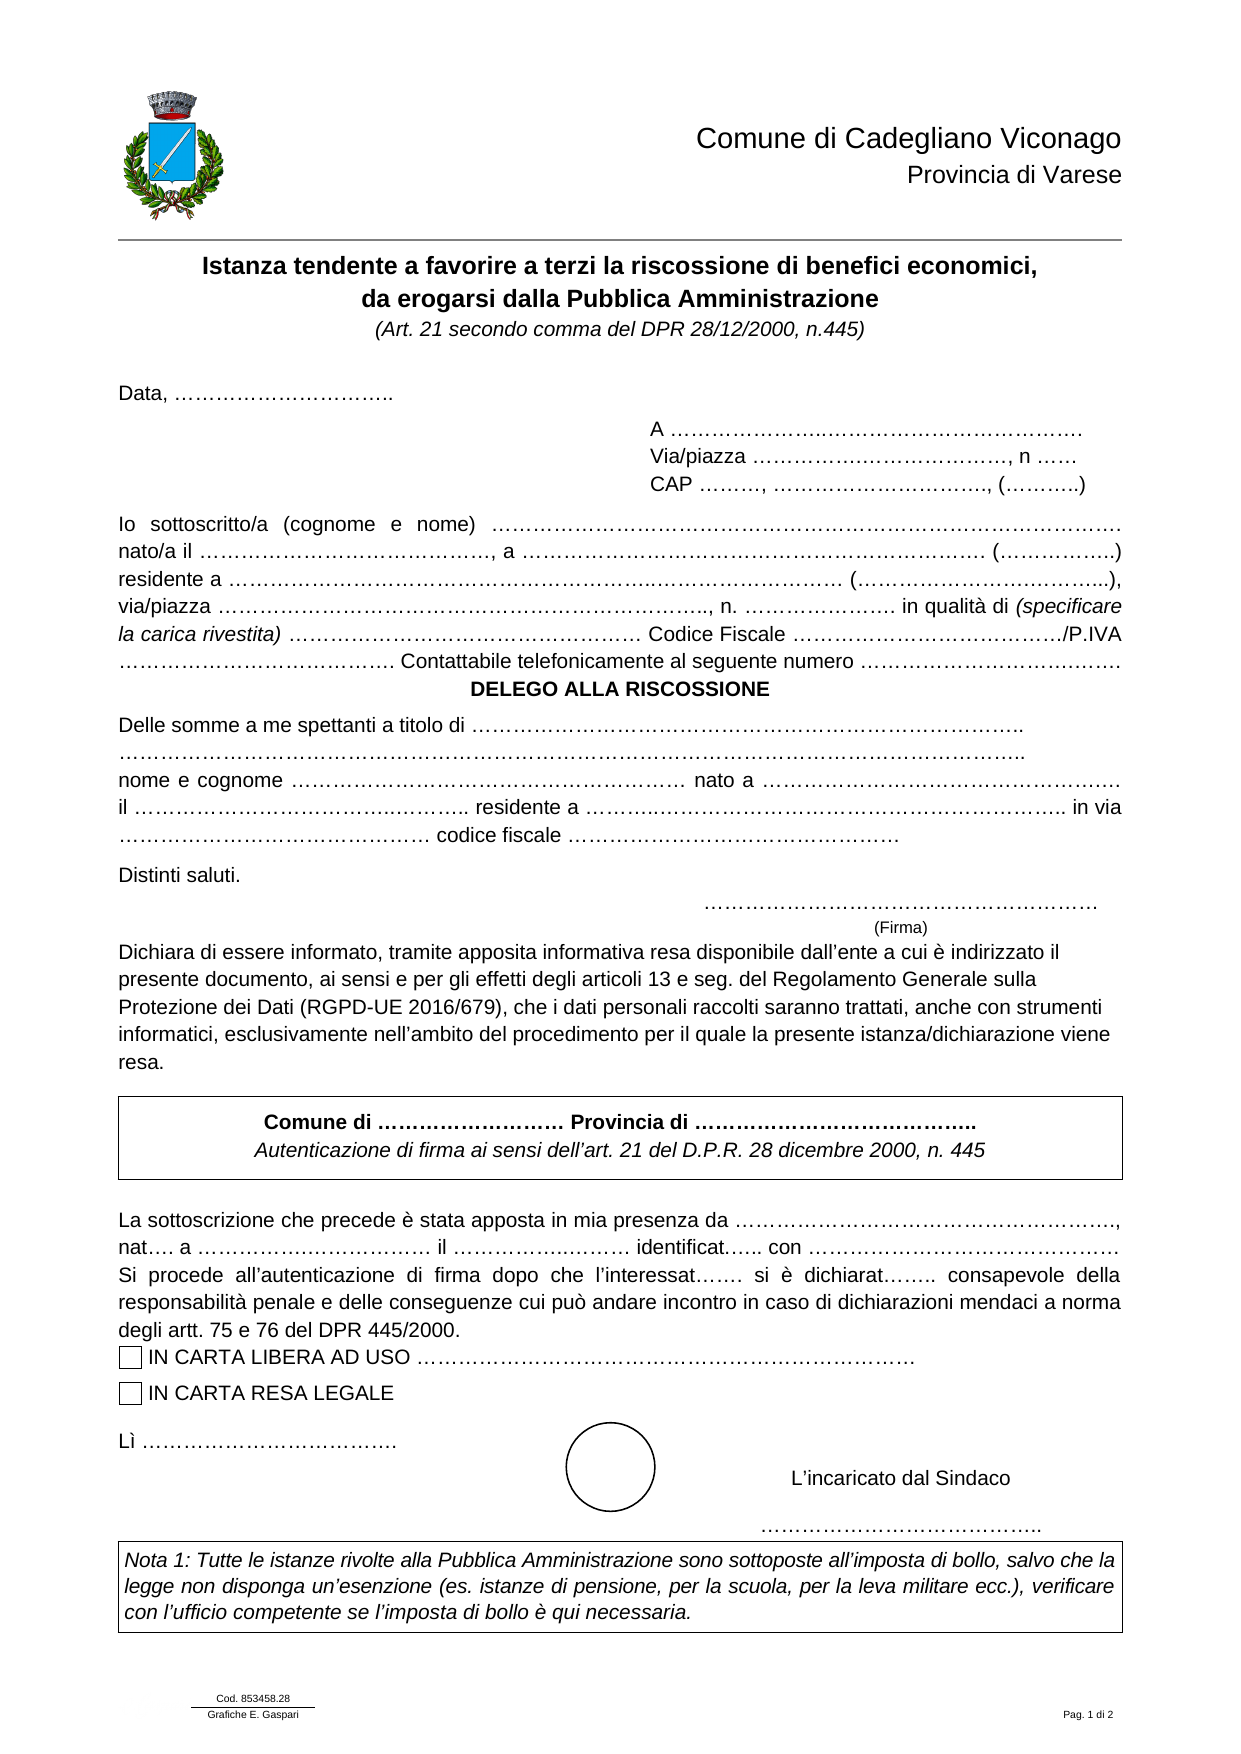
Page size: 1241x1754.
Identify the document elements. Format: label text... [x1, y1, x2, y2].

text Io sottoscritto/a (cognome e nome) ………………………………………………………………………………. nato/a il ……………………………………, a …………………………………………………………. (……………..) residente a ……………………………………………………..……………………… (…………………….………...), via/piazza …………………………………………………………….., n. …………………. in qualità di (specificare la carica rivestita) …………………………………………… Codice Fiscale …………………………………/P.IVA …………………………………. Contattabile telefonicamente al seguente numero ………………………….……. [118, 512, 1122, 673]
text Lì ………………………………. [637, 1429, 1122, 1453]
text Dichiara di essere informato, tramite apposita informativa resa disponibile dall’ente a cui è indirizzato il presente documento, ai sensi e per gli effetti degli articoli 13 e seg. del Regolamento Generale sulla Protezione dei Dati (RGPD-UE 2016/679), che i dati personali raccolti saranno trattati, anche con strumenti informatici, esclusivamente nell’ambito del procedimento per il quale la presente istanza/dichiarazione viene resa. [118, 939, 1122, 1073]
text Lì ………………………………. [118, 1429, 584, 1453]
text Delle somme a me spettanti a titolo di …………………………………………………………………….. [118, 712, 1122, 736]
table_header Comune di ……………………… Provincia di ………………………………….. Autenticazione di firma ai sensi dell’art. 21 del D.P.R. 28 dicembre 2000, n. 445 [119, 1097, 1122, 1179]
text ………………………………………………………………………………………………………………….. [118, 740, 1122, 764]
text L’incaricato dal Sindaco [679, 1465, 1122, 1489]
picture [122, 91, 224, 222]
text Provincia di Varese [224, 160, 1122, 189]
text DELEGO ALLA RISCOSSIONE [118, 677, 1122, 701]
text La sottoscrizione che precede è stata apposta in mia presenza da ………………………………………………., nat…. a …………….……………… il ……………..……… identificat.….. con ……………………………………… [118, 1207, 1122, 1259]
text Comune di Cadegliano Viconago [224, 122, 1122, 155]
text IN CARTA LIBERA AD USO ……………………………………………………………… [118, 1345, 1122, 1369]
text Data, ………………………….. [118, 381, 1122, 404]
text (Art. 21 secondo comma del DPR 28/12/2000, n.445) [118, 317, 1122, 341]
text IN CARTA RESA LEGALE [118, 1381, 1122, 1405]
text Istanza tendente a favorire a terzi la riscossione di benefici economici, [118, 251, 1122, 280]
text nome e cognome ………………………………………………… nato a ………………………………………….… il ………………………………..……….. residente a ………..………………………………………………….. in via ……………………………………… codice fiscale ………………………………………… [118, 767, 1122, 846]
text (Firma) [679, 917, 1122, 937]
table_header Nota 1: Tutte le istanze rivolte alla Pubblica Amministrazione sono sottoposte all’imposta di bollo, salvo che la legge non disponga un’esenzione (es. istanze di pensione, per la scuola, per la leva militare ecc.), verificare con l’ufficio competente se l’imposta di bollo è qui necessaria. [119, 1542, 1122, 1632]
text da erogarsi dalla Pubblica Amministrazione [118, 284, 1122, 313]
text Via/piazza …………….…………………, n …… [650, 444, 1122, 468]
text Distinti saluti. [118, 862, 1122, 886]
text A …………………..………………………………. [650, 417, 1122, 441]
text ………………………………….. [679, 1513, 1122, 1537]
text ………………………………………………… [679, 890, 1122, 914]
text CAP ………, …………………………., (………..) [650, 472, 1122, 496]
text Si procede all’autenticazione di firma dopo che l’interessat……. si è dichiarat…….. consapevole della responsabilità penale e delle conseguenze cui può andare incontro in caso di dichiarazioni mendaci a norma degli artt. 75 e 76 del DPR 445/2000. [118, 1262, 1122, 1341]
